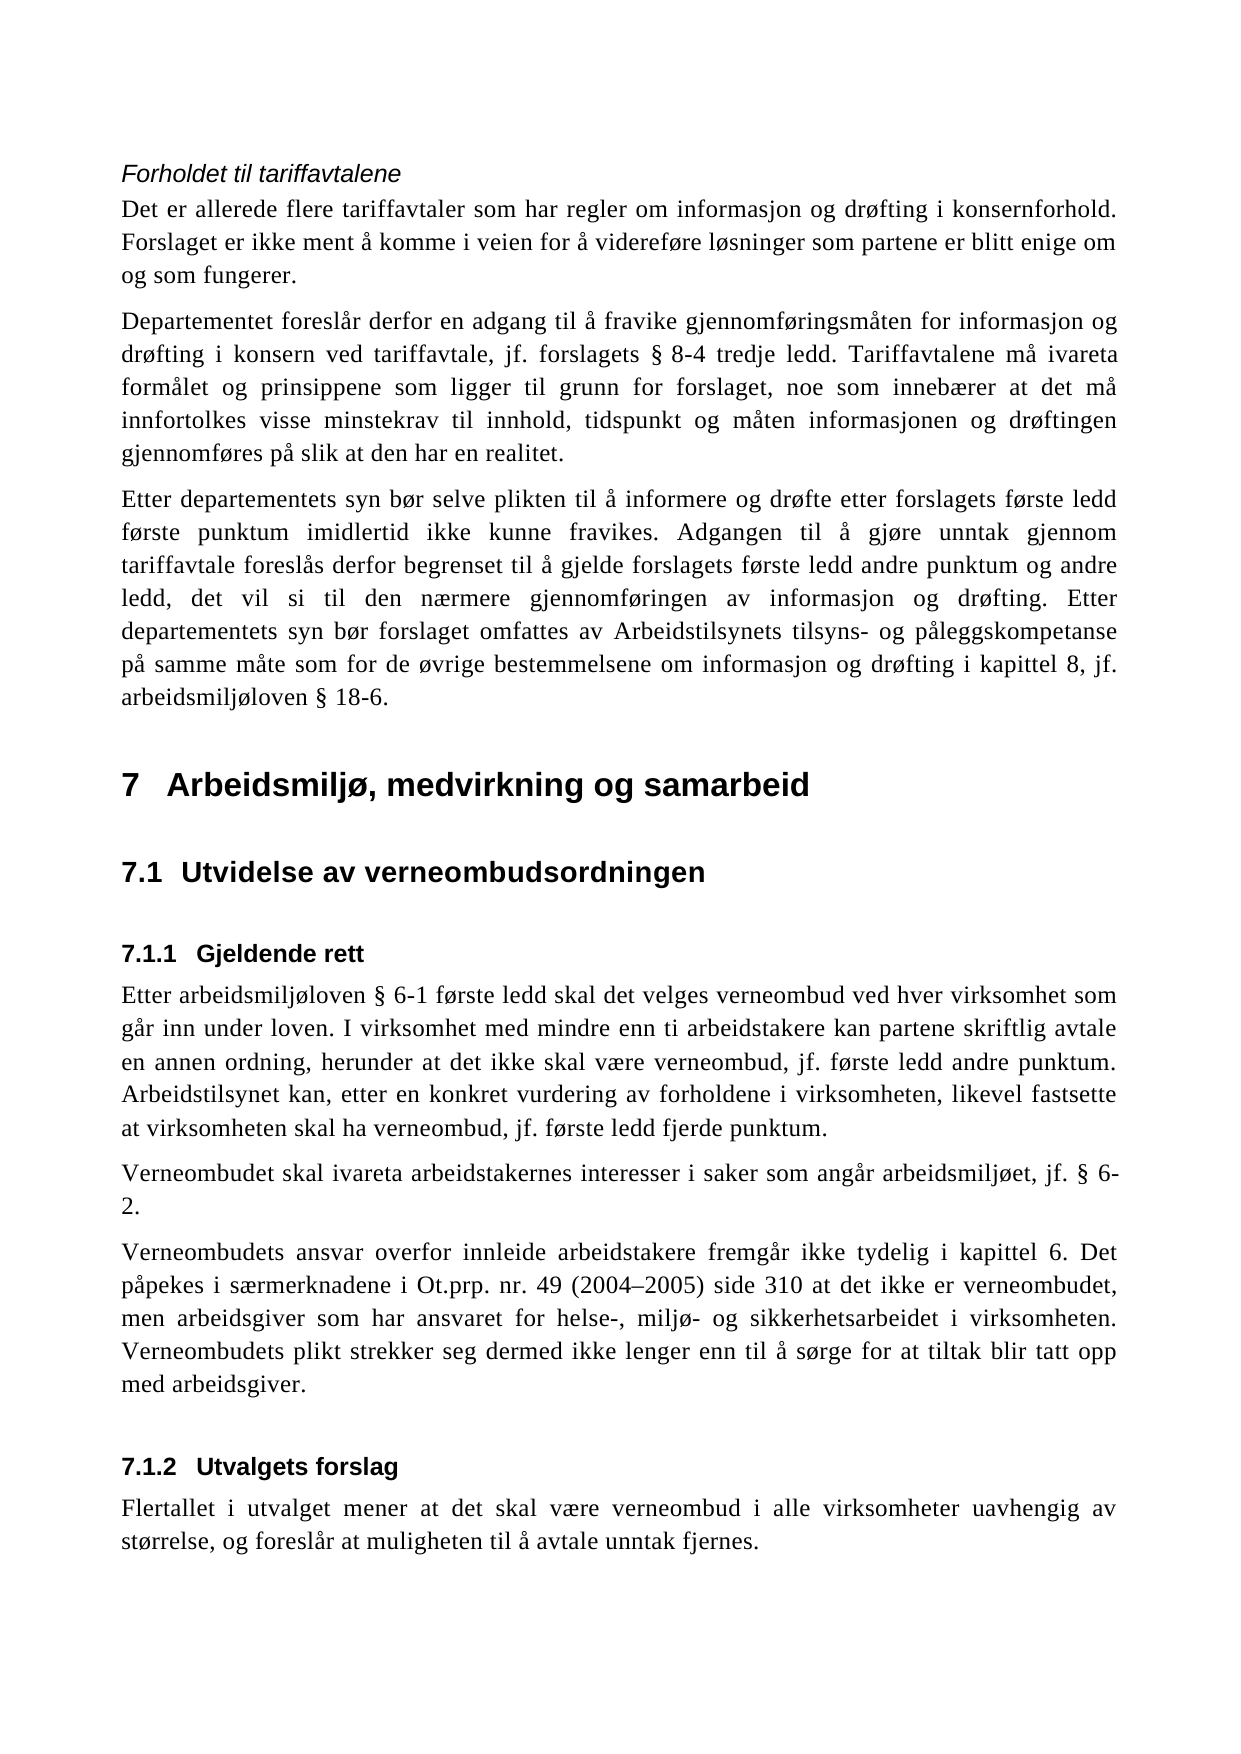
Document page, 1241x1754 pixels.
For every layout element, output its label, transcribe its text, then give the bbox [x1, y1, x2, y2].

text Forholdet til tariffavtalene [121, 159, 1119, 188]
subtitle Arbeidsmiljø, medvirkning og samarbeid [121, 765, 1119, 803]
text Verneombudet skal ivareta arbeidstakernes interesser i saker som angår arbeidsmiljøet, jf. § 6-2. [121, 1158, 1119, 1220]
text Flertallet i utvalget mener at det skal være verneombud i alle virksomheter uavhengig av størrelse, og foreslår at muligheten til å avtale unntak fjernes. [121, 1493, 1119, 1555]
subtitle Utvalgets forslag [121, 1452, 1119, 1481]
subtitle Gjeldende rett [121, 939, 1119, 968]
text Etter departementets syn bør selve plikten til å informere og drøfte etter forslagets første ledd første punktum imidlertid ikke kunne fravikes. Adgangen til å gjøre unntak gjennom tariffavtale foreslås derfor begrenset til å gjelde forslagets første ledd andre punktum og andre ledd, det vil si til den nærmere gjennomføringen av informasjon og drøfting. Etter departementets syn bør forslaget omfattes av Arbeidstilsynets tilsyns- og påleggskompetanse på samme måte som for de øvrige bestemmelsene om informasjon og drøfting i kapittel 8, jf. arbeidsmiljøloven § 18-6. [121, 484, 1119, 711]
text Det er allerede flere tariffavtaler som har regler om informasjon og drøfting i konsernforhold. Forslaget er ikke ment å komme i veien for å videreføre løsninger som partene er blitt enige om og som fungerer. [121, 194, 1119, 289]
text Verneombudets ansvar overfor innleide arbeidstakere fremgår ikke tydelig i kapittel 6. Det påpekes i særmerknadene i Ot.prp. nr. 49 (2004–2005) side 310 at det ikke er verneombudet, men arbeidsgiver som har ansvaret for helse-, miljø- og sikkerhetsarbeidet i virksomheten. Verneombudets plikt strekker seg dermed ikke lenger enn til å sørge for at tiltak blir tatt opp med arbeidsgiver. [121, 1237, 1119, 1397]
text Departementet foreslår derfor en adgang til å fravike gjennomføringsmåten for informasjon og drøfting i konsern ved tariffavtale, jf. forslagets § 8-4 tredje ledd. Tariffavtalene må ivareta formålet og prinsippene som ligger til grunn for forslaget, noe som innebærer at det må innfortolkes visse minstekrav til innhold, tidspunkt og måten informasjonen og drøftingen gjennomføres på slik at den har en realitet. [121, 306, 1119, 467]
subtitle Utvidelse av verneombudsordningen [121, 855, 1119, 888]
text Etter arbeidsmiljøloven § 6-1 første ledd skal det velges verneombud ved hver virksomhet som går inn under loven. I virksomhet med mindre enn ti arbeidstakere kan partene skriftlig avtale en annen ordning, herunder at det ikke skal være verneombud, jf. første ledd andre punktum. Arbeidstilsynet kan, etter en konkret vurdering av forholdene i virksomheten, likevel fastsette at virksomheten skal ha verneombud, jf. første ledd fjerde punktum. [121, 981, 1119, 1141]
